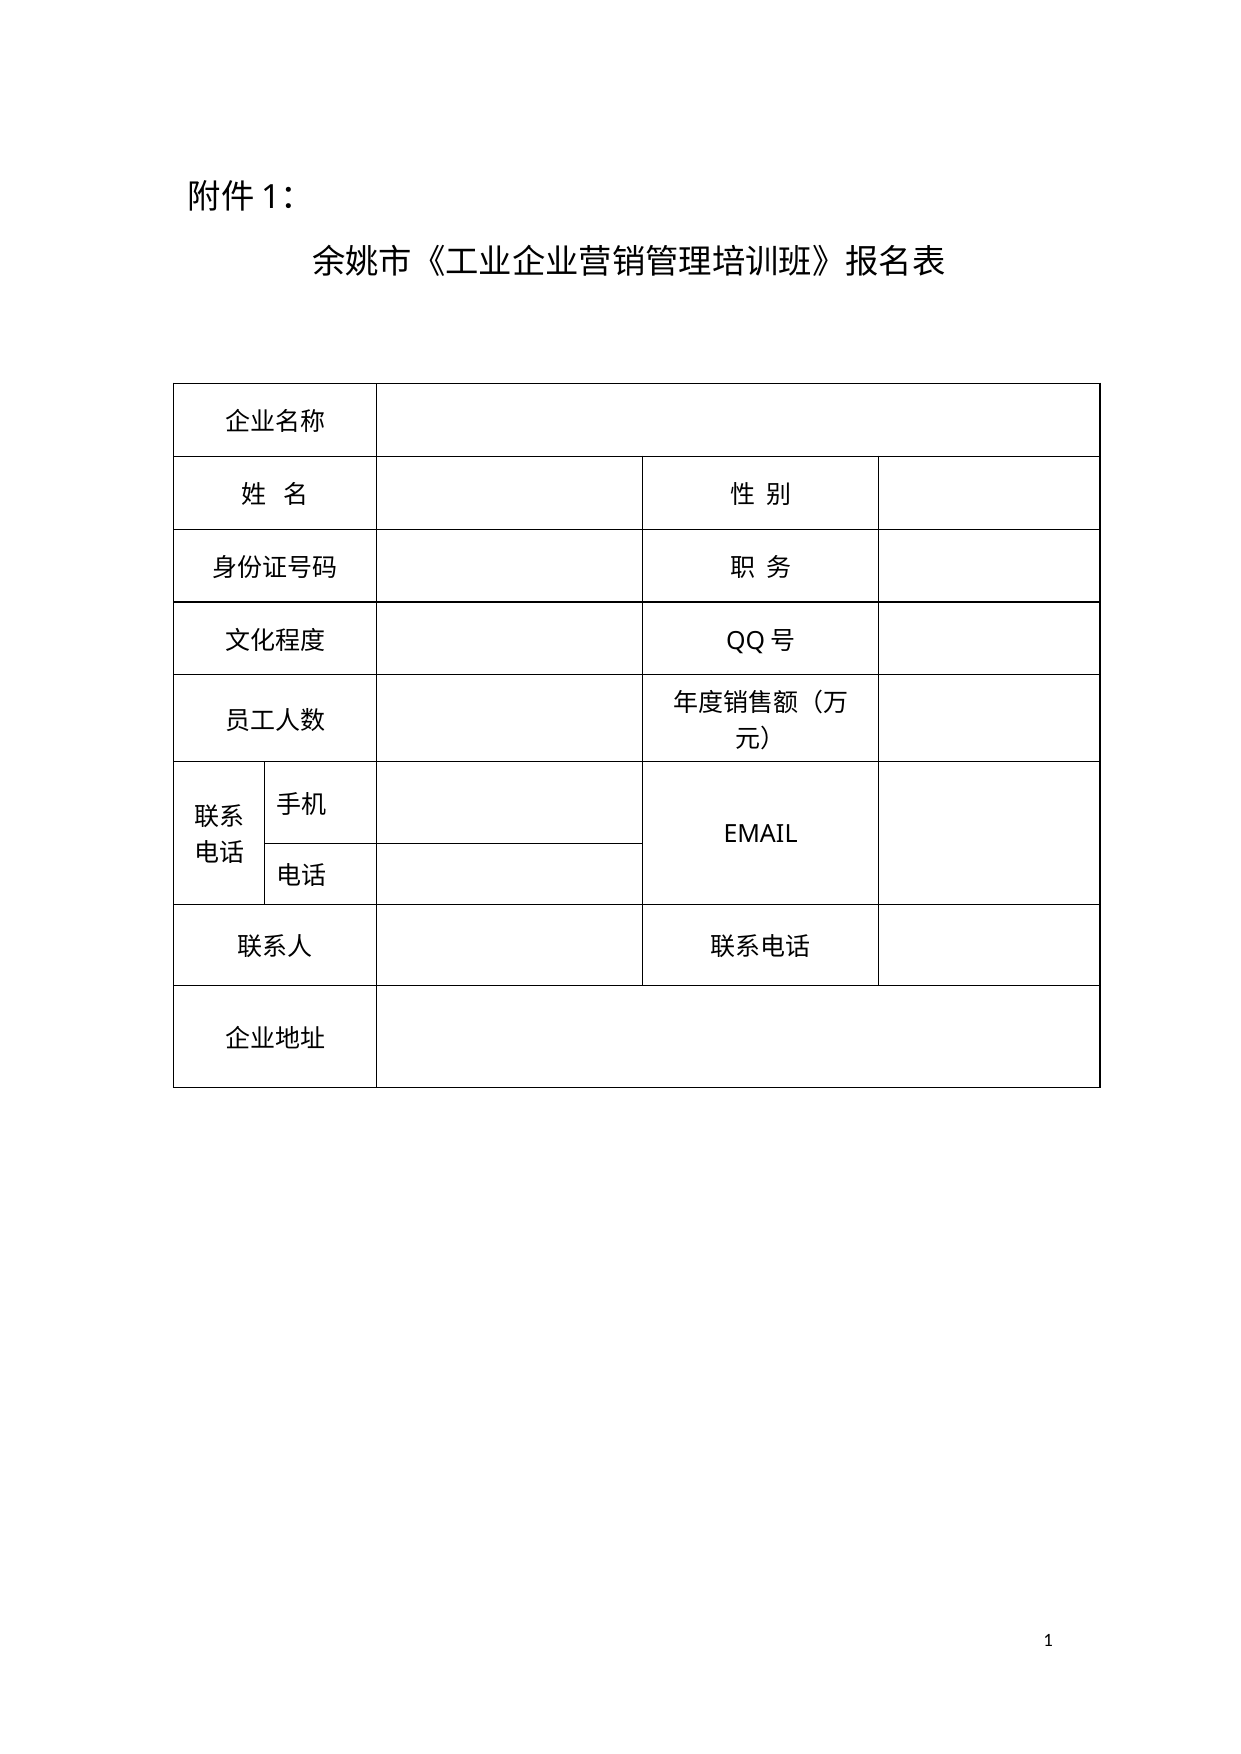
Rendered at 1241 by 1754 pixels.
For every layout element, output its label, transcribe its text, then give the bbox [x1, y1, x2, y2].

table_cell [377, 530, 642, 601]
text 附件1： [187, 162, 1053, 227]
table_cell [377, 675, 642, 761]
table_cell [377, 603, 642, 674]
table_cell 员工人数 [174, 675, 376, 761]
table_cell [879, 762, 1099, 904]
table_cell 联系 电话 [174, 762, 264, 904]
table_header 企业名称 [174, 384, 376, 456]
table_cell EMAIL [643, 762, 878, 904]
table_cell 职 务 [643, 530, 878, 601]
table_cell 联系电话 [643, 905, 878, 985]
table_cell [879, 675, 1099, 761]
table_cell 身份证号码 [174, 530, 376, 601]
table_cell 企业地址 [174, 986, 376, 1087]
table_cell [377, 844, 642, 904]
table_cell 性 别 [643, 457, 878, 528]
table_header [377, 384, 1099, 456]
table_cell 联系人 [174, 905, 376, 985]
table_cell 手机 [265, 762, 376, 843]
table_cell 电话 [265, 844, 376, 904]
text 余姚市《工业企业营销管理培训班》报名表 [187, 227, 1053, 292]
table_cell QQ号 [643, 603, 878, 674]
table_cell [377, 762, 642, 843]
table_cell 文化程度 [174, 603, 376, 674]
table_cell [377, 457, 642, 528]
table_cell [879, 457, 1099, 528]
table_cell 姓 名 [174, 457, 376, 528]
table_cell [879, 905, 1099, 985]
table_cell [377, 905, 642, 985]
table_cell [377, 986, 1099, 1087]
table_cell [879, 530, 1099, 601]
table_cell 年度销售额（万元） [643, 675, 878, 761]
table_cell [879, 603, 1099, 674]
